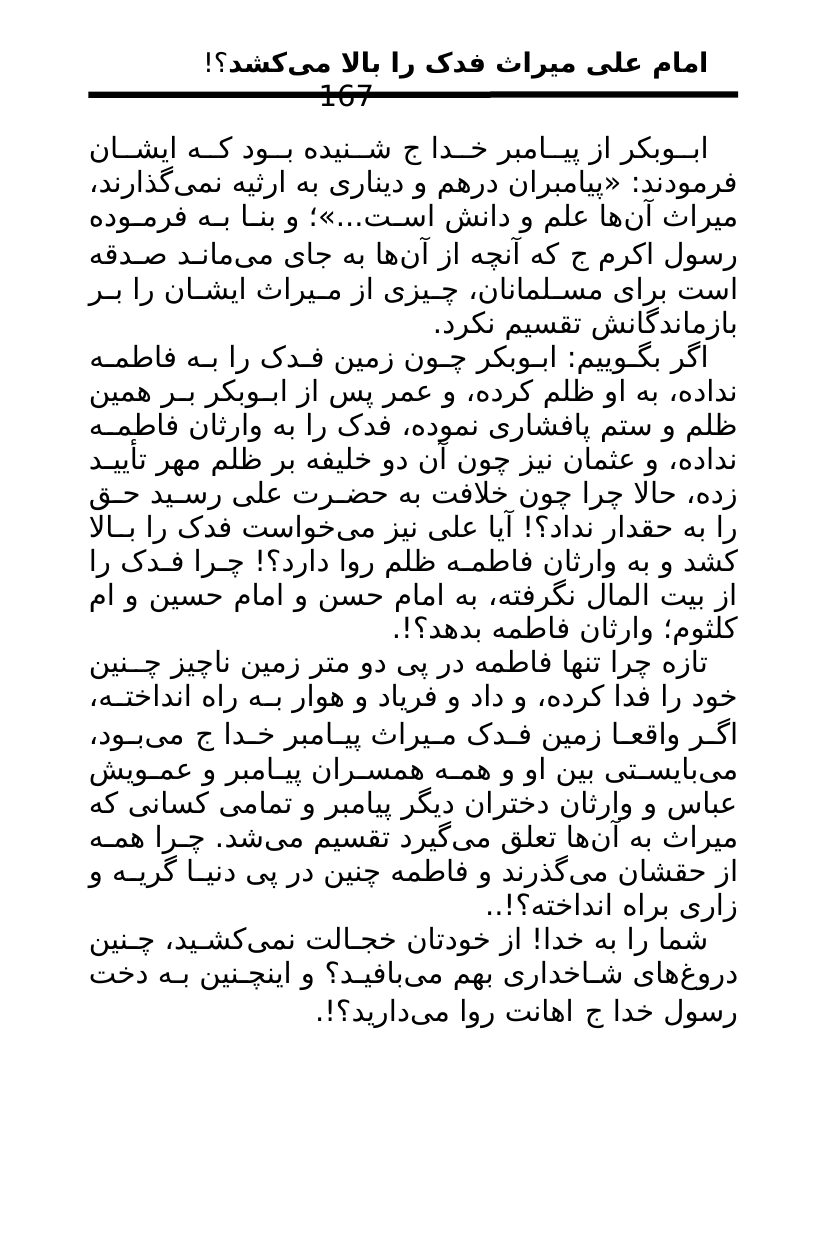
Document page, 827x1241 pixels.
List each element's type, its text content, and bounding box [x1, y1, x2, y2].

text شما را به خدا! از خودتان خجالت نمی‌کشید، چنین دروغ‌های شاخداری بهم می‌بافید؟ و اینچنین به دخت رسول خدا ج اهانت روا می‌دارید؟!. [89, 922, 738, 1029]
text تازه چرا تنها فاطمه در پی دو متر زمین ناچیز چنین خود را فدا کرده، و داد و فریاد و هوار به راه انداخته، اگر واقعا زمین فدک میراث پیامبر خدا ج می‌بود، می‌بایستی بین او و همه همسران پیامبر و عمویش عباس و وارثان دختران دیگر پیامبر و تمامی کسانی ‌که میراث به آن‌ها تعلق می‌گیرد تقسیم می‌شد. چرا همه از حقشان می‌گذرند و فاطمه چنین در پی دنیا گریه و زاری براه انداخته؟!.. [89, 646, 738, 922]
text ابوبکر از پیامبر خدا ج شنیده بود که ایشان فرمودند: «پیامبران درهم و دیناری به ارثیه نمی‌گذارند، میراث آن‌ها علم و دانش است...»؛ و بنا به فرموده رسول اکرم ج که آنچه از آن‌ها به جای می‌ماند صدقه است برای مسلمانان، چیزی از میراث ایشان را بر بازماندگانش تقسیم نکرد. [89, 132, 738, 340]
text اگر بگوییم: ابوبکر چون زمین فدک را به فاطمه نداده، به او ظلم کرده، و عمر پس از ابوبکر بر همین ظلم و ستم پافشاری نموده، فدک را به وارثان فاطمه نداده، و عثمان نیز چون آن دو خلیفه بر ظلم مهر تأیید زده، حالا چرا چون خلافت به حضرت علی رسید حق را به حقدار نداد؟! آیا علی نیز می‌خواست فدک را بالا کشد و به وارثان فاطمه ظلم روا دارد؟! چرا فدک را از بیت المال نگرفته، به امام حسن و امام حسین و ام کلثوم؛ وارثان فاطمه بدهد؟!. [89, 340, 738, 646]
